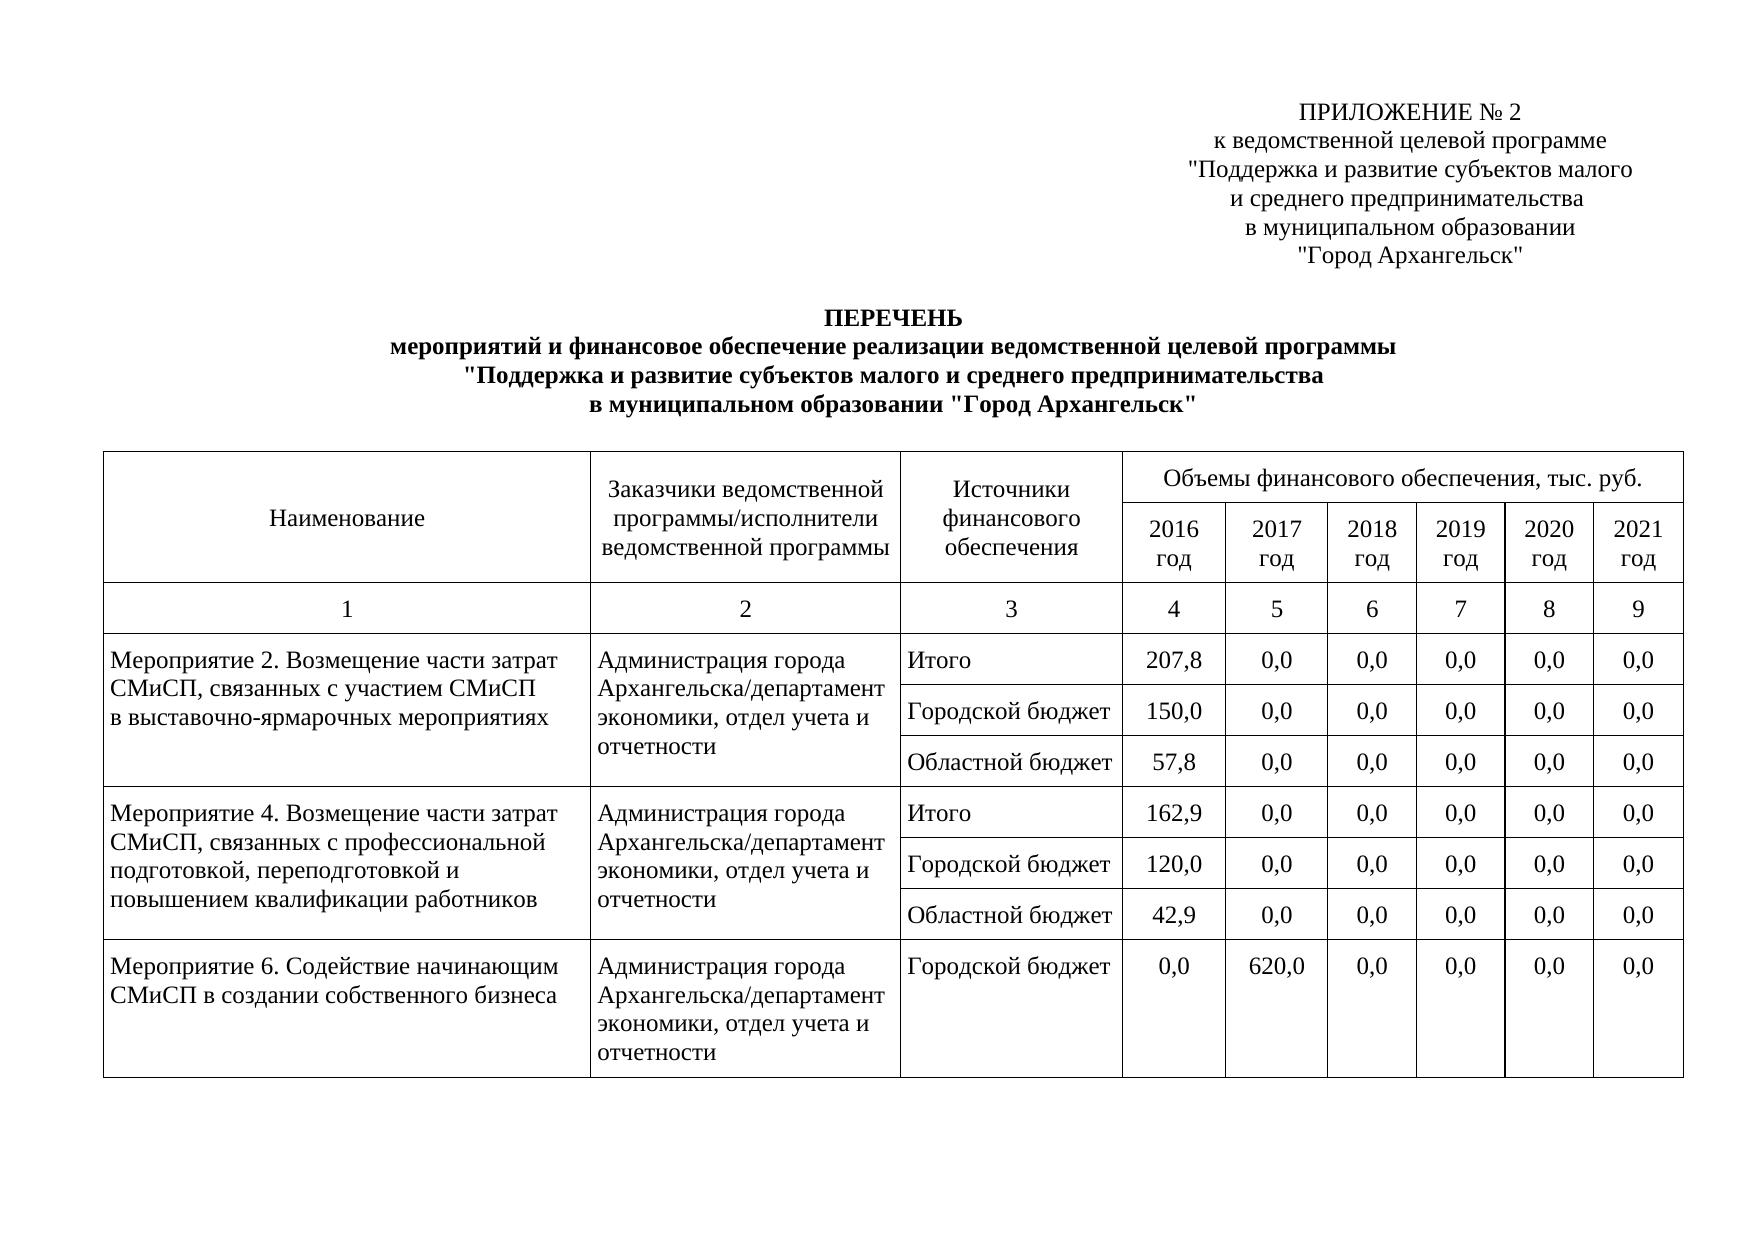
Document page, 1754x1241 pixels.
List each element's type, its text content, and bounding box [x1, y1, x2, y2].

table_cell 0,0 [1594, 838, 1683, 888]
table_cell 0,0 [1594, 736, 1683, 786]
table_cell Администрация города Архангельска/департамент экономики, отдел учета и отчетности [591, 787, 900, 939]
table_cell 5 [1226, 583, 1327, 633]
table_cell 2020 год [1506, 503, 1593, 582]
table_cell 0,0 [1506, 787, 1593, 837]
table_cell 9 [1594, 583, 1683, 633]
table_cell 0,0 [1417, 787, 1504, 837]
table_cell 2 [591, 583, 900, 633]
table_cell 2018 год [1328, 503, 1416, 582]
table_cell 4 [1123, 583, 1225, 633]
text в муниципальном образовании "Город Архангельск" [74, 389, 1713, 418]
table_cell 0,0 [1417, 838, 1504, 888]
table_cell 0,0 [1506, 736, 1593, 786]
table_cell 0,0 [1594, 940, 1683, 1077]
table_cell 0,0 [1506, 634, 1593, 684]
text мероприятий и финансовое обеспечение реализации ведомственной целевой программы [74, 331, 1713, 360]
text к ведомственной целевой программе [1137, 125, 1683, 154]
table_cell 42,9 [1123, 889, 1225, 939]
table_cell 0,0 [1417, 736, 1504, 786]
table_cell 207,8 [1123, 634, 1225, 684]
table_cell 0,0 [1328, 889, 1416, 939]
table_cell 0,0 [1506, 685, 1593, 735]
table_cell 0,0 [1506, 838, 1593, 888]
table_cell 0,0 [1594, 634, 1683, 684]
table_cell 0,0 [1594, 787, 1683, 837]
table_cell 0,0 [1417, 940, 1504, 1077]
table_cell 0,0 [1417, 685, 1504, 735]
table_header Наименование [104, 452, 590, 582]
table_cell 0,0 [1328, 736, 1416, 786]
table_cell Городской бюджет [901, 685, 1122, 735]
table_cell 0,0 [1506, 889, 1593, 939]
table_cell 162,9 [1123, 787, 1225, 837]
table_cell 2021 год [1594, 503, 1683, 582]
table_cell 150,0 [1123, 685, 1225, 735]
text и среднего предпринимательства в муниципальном образовании [1137, 183, 1683, 240]
table_cell 0,0 [1328, 634, 1416, 684]
table_cell 7 [1417, 583, 1504, 633]
table_cell 0,0 [1328, 838, 1416, 888]
table_cell Мероприятие 2. Возмещение части затрат СМиСП, связанных с участием СМиСП в выставочно-ярмарочных мероприятиях [104, 634, 590, 786]
table_cell 0,0 [1226, 838, 1327, 888]
text ПЕРЕЧЕНЬ [74, 303, 1713, 331]
table_cell Областной бюджет [901, 889, 1122, 939]
table_header Объемы финансового обеспечения, тыс. руб. [1123, 452, 1683, 502]
table_cell 0,0 [1328, 787, 1416, 837]
table_cell Мероприятие 6. Содействие начинающим СМиСП в создании собственного бизнеса [104, 940, 590, 1077]
table_cell 1 [104, 583, 590, 633]
table_cell 2017 год [1226, 503, 1327, 582]
table_cell Областной бюджет [901, 736, 1122, 786]
text "Город Архангельск" [1137, 240, 1683, 269]
text ПРИЛОЖЕНИЕ № 2 [1137, 97, 1683, 125]
table_cell Итого [901, 787, 1122, 837]
table_cell 0,0 [1417, 634, 1504, 684]
table_cell 0,0 [1417, 889, 1504, 939]
table_cell 0,0 [1226, 634, 1327, 684]
table_cell 0,0 [1506, 940, 1593, 1077]
table_cell 0,0 [1594, 685, 1683, 735]
table_cell 2019 год [1417, 503, 1504, 582]
table_cell Городской бюджет [901, 940, 1122, 1077]
table_cell Администрация города Архангельска/департамент экономики, отдел учета и отчетности [591, 940, 900, 1077]
table_cell 3 [901, 583, 1122, 633]
table_cell Итого [901, 634, 1122, 684]
table_cell 620,0 [1226, 940, 1327, 1077]
table_cell 6 [1328, 583, 1416, 633]
table_cell 0,0 [1226, 889, 1327, 939]
table_cell Администрация города Архангельска/департамент экономики, отдел учета и отчетности [591, 634, 900, 786]
table_cell 0,0 [1328, 685, 1416, 735]
table_cell 57,8 [1123, 736, 1225, 786]
table_cell 0,0 [1226, 787, 1327, 837]
table_header Источники финансового обеспечения [901, 452, 1122, 582]
table_header Заказчики ведомственной программы/исполнители ведомственной программы [591, 452, 900, 582]
table_cell 120,0 [1123, 838, 1225, 888]
text "Поддержка и развитие субъектов малого и среднего предпринимательства [74, 360, 1713, 389]
table_cell 0,0 [1594, 889, 1683, 939]
text "Поддержка и развитие субъектов малого [1137, 154, 1683, 183]
table_cell 8 [1506, 583, 1593, 633]
table_cell 0,0 [1123, 940, 1225, 1077]
table_cell 0,0 [1328, 940, 1416, 1077]
table_cell 0,0 [1226, 685, 1327, 735]
table_cell Мероприятие 4. Возмещение части затрат СМиСП, связанных с профессиональной подготовкой, переподготовкой и повышением квалификации работников [104, 787, 590, 939]
table_cell 2016 год [1123, 503, 1225, 582]
table_cell Городской бюджет [901, 838, 1122, 888]
table_cell 0,0 [1226, 736, 1327, 786]
